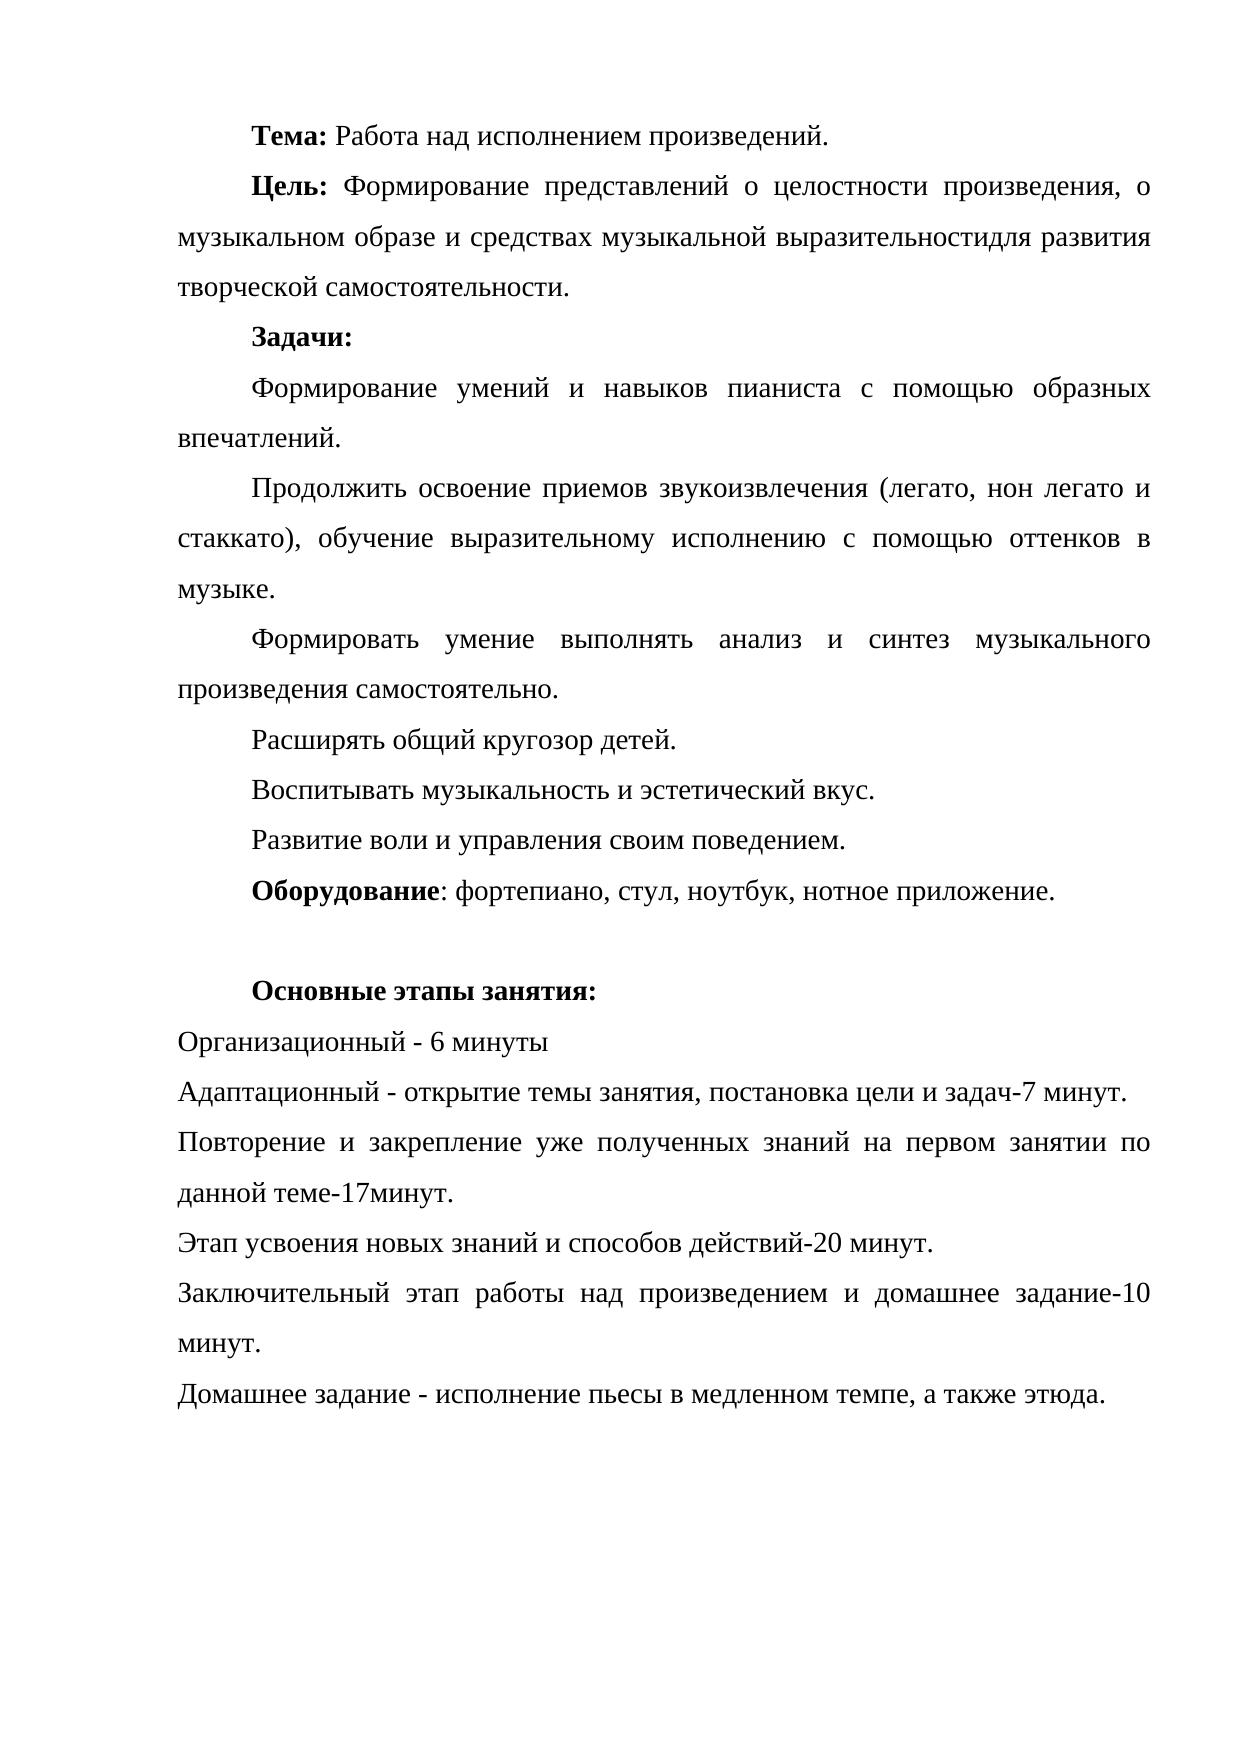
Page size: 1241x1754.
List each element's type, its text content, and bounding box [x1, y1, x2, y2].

text Этап усвоения новых знаний и способов действий-20 минут. [177, 1225, 1152, 1258]
text Формирование умений и навыков пианиста с помощью образных впечатлений. [177, 370, 1152, 453]
text Цель: Формирование представлений о целостности произведения, о музыкальном образе и средствах музыкальной выразительностидля развития творческой самостоятельности. [177, 168, 1152, 303]
text Расширять общий кругозор детей. [177, 722, 1152, 755]
text Повторение и закрепление уже полученных знаний на первом занятии по данной теме-17минут. [177, 1124, 1152, 1208]
text Организационный - 6 минуты [177, 1024, 1152, 1057]
text Воспитывать музыкальность и эстетический вкус. [177, 772, 1152, 806]
text Формировать умение выполнять анализ и синтез музыкального произведения самостоятельно. [177, 621, 1152, 705]
text Заключительный этап работы над произведением и домашнее задание-10 минут. [177, 1275, 1152, 1359]
text Тема: Работа над исполнением произведений. [177, 118, 1152, 152]
text Задачи: [177, 319, 1152, 353]
text Домашнее задание - исполнение пьесы в медленном темпе, а также этюда. [177, 1376, 1152, 1409]
text Развитие воли и управления своим поведением. [177, 822, 1152, 856]
text Основные этапы занятия: [177, 973, 1152, 1007]
text Адаптационный - открытие темы занятия, постановка цели и задач-7 минут. [177, 1074, 1152, 1108]
text Оборудование: фортепиано, стул, ноутбук, нотное приложение. [177, 873, 1152, 906]
text Продолжить освоение приемов звукоизвлечения (легато, нон легато и стаккато), обучение выразительному исполнению с помощью оттенков в музыке. [177, 470, 1152, 604]
